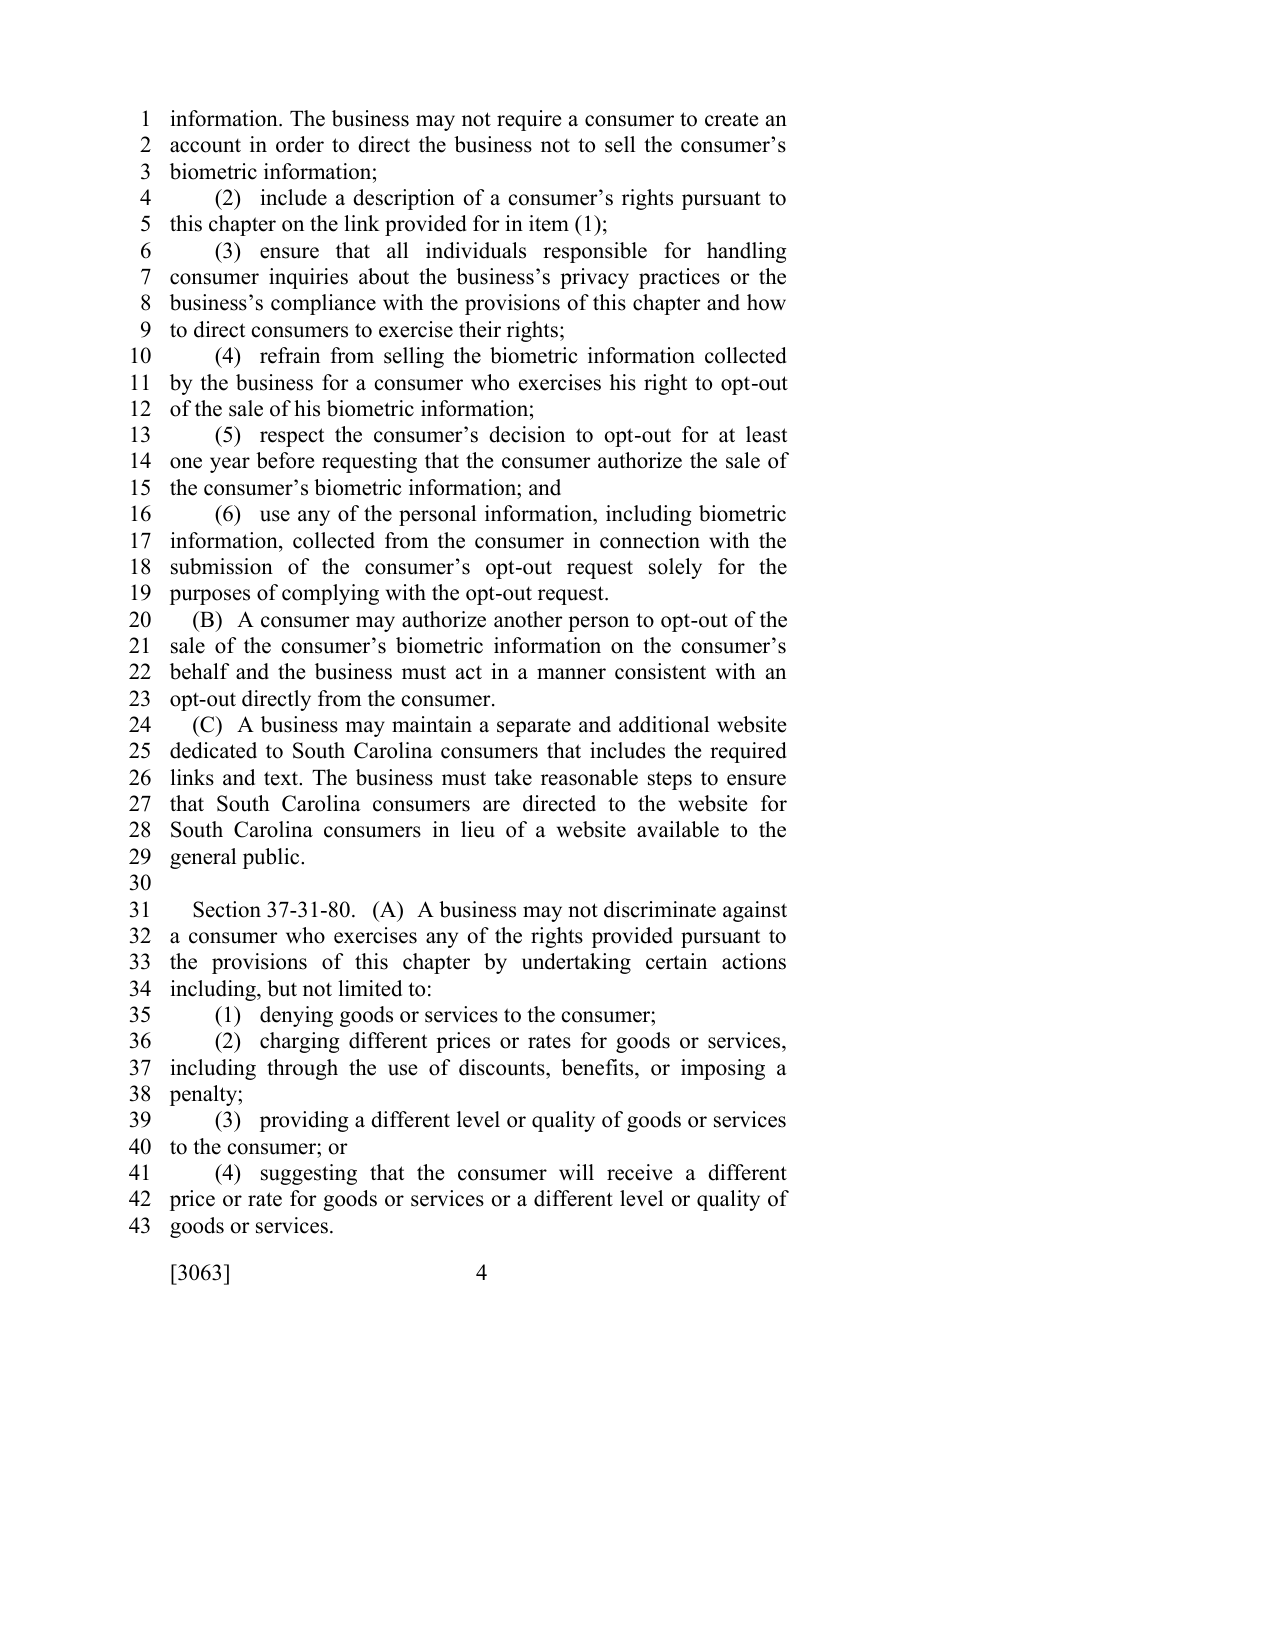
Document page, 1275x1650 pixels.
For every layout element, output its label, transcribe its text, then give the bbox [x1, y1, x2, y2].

text Section 37-31-80. (A) A business may not discriminate against a consumer who exercises any of the rights provided pursuant to the provisions of this chapter by undertaking certain actions including, but not limited to: [169, 896, 787, 1001]
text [169, 105, 787, 184]
text (2) charging different prices or rates for goods or services, including through the use of discounts, benefits, or imposing a penalty; [169, 1027, 787, 1106]
text (2) include a description of a consumer’s rights pursuant to this chapter on the link provided for in item (1); [169, 184, 787, 237]
text (3) providing a different level or quality of goods or services to the consumer; or [169, 1106, 787, 1159]
text (4) refrain from selling the biometric information collected by the business for a consumer who exercises his right to opt-out of the sale of his biometric information; [169, 342, 787, 421]
text (6) use any of the personal information, including biometric information, collected from the consumer in connection with the submission of the consumer’s opt-out request solely for the purposes of complying with the opt-out request. [169, 500, 787, 606]
text (C) A business may maintain a separate and additional website dedicated to South Carolina consumers that includes the required links and text. The business must take reasonable steps to ensure that South Carolina consumers are directed to the website for South Carolina consumers in lieu of a website available to the general public. [169, 711, 787, 869]
text (B) A consumer may authorize another person to opt-out of the sale of the consumer’s biometric information on the consumer’s behalf and the business must act in a manner consistent with an opt-out directly from the consumer. [169, 606, 787, 711]
text (3) ensure that all individuals responsible for handling consumer inquiries about the business’s privacy practices or the business’s compliance with the provisions of this chapter and how to direct consumers to exercise their rights; [169, 237, 787, 342]
text (4) suggesting that the consumer will receive a different price or rate for goods or services or a different level or quality of goods or services. [169, 1159, 787, 1238]
text (5) respect the consumer’s decision to opt-out for at least one year before requesting that the consumer authorize the sale of the consumer’s biometric information; and [169, 421, 787, 500]
text (1) denying goods or services to the consumer; [169, 1001, 787, 1027]
